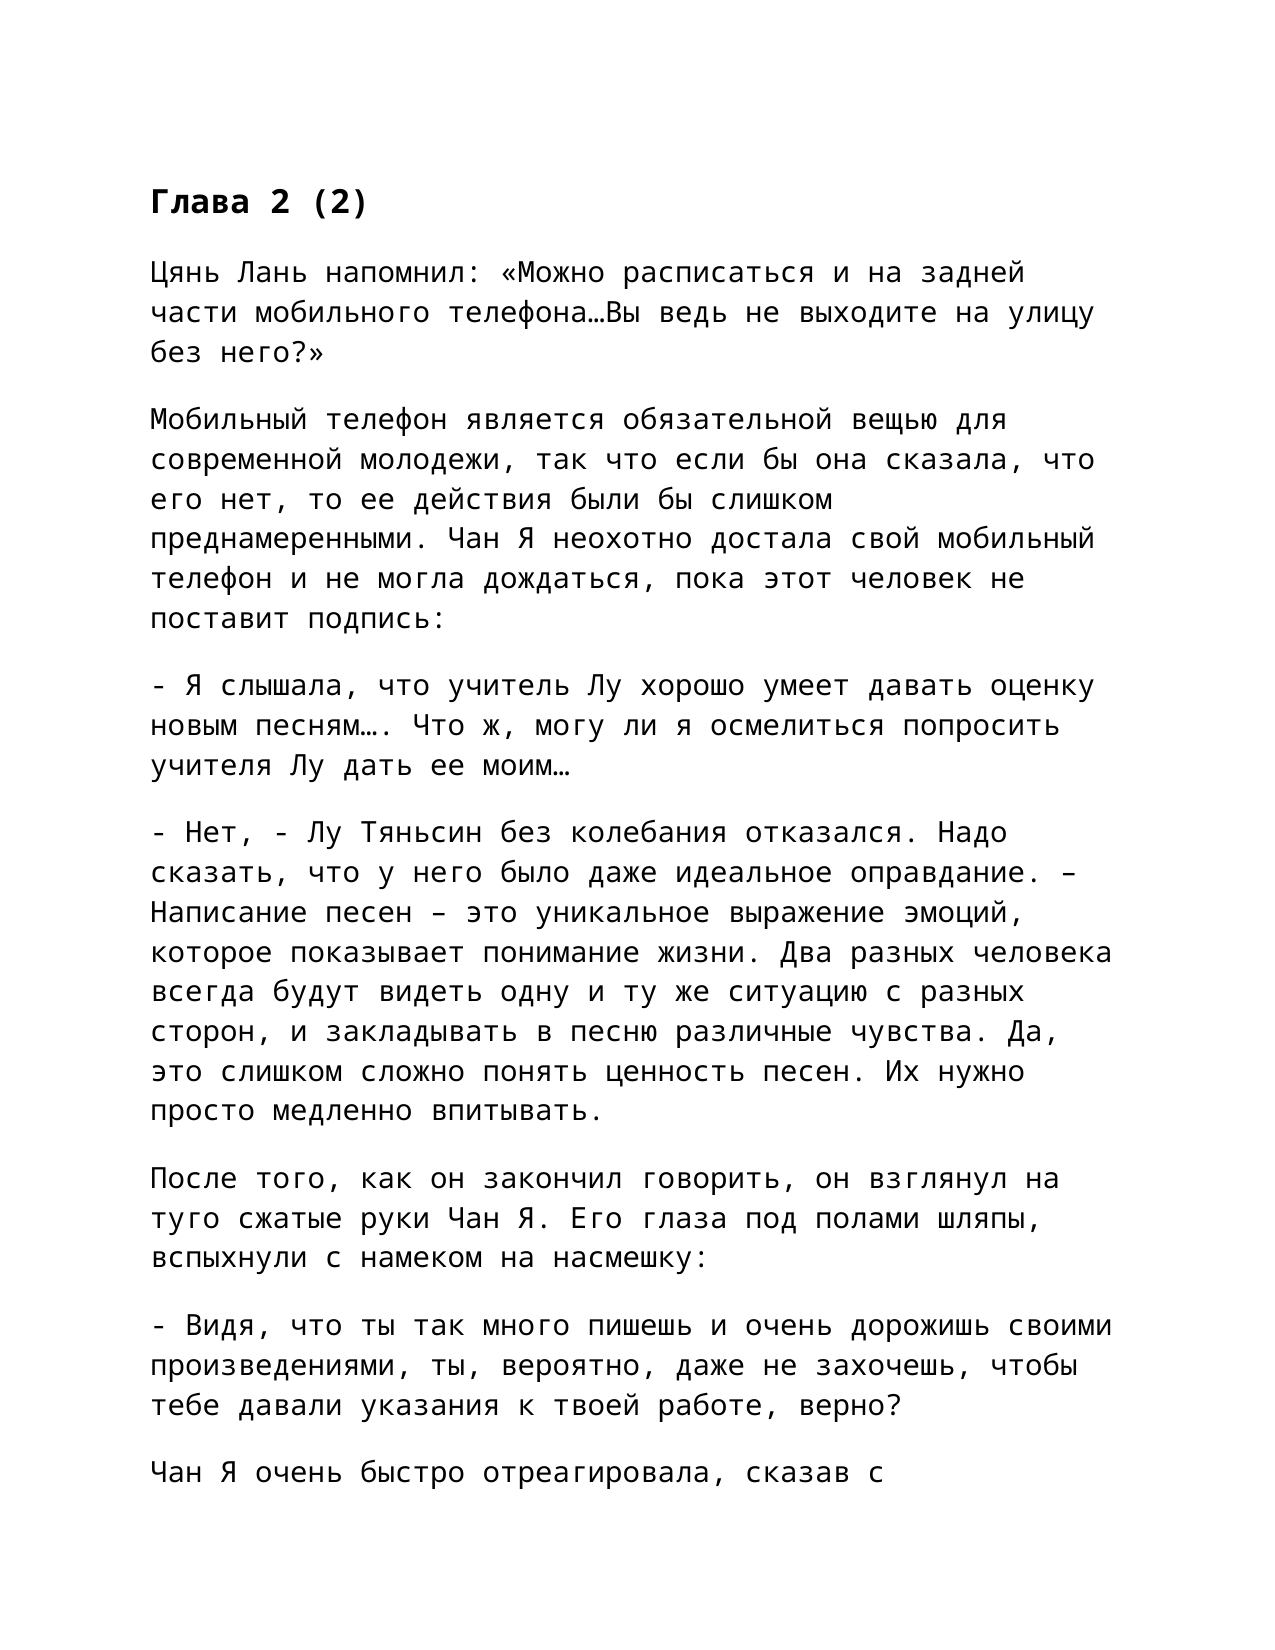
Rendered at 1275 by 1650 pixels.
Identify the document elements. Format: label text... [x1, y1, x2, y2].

text - Видя, что ты так много пишешь и очень дорожишь своими произведениями, ты, вероятно, даже не захочешь, чтобы тебе давали указания к твоей работе, верно? [150, 1304, 1125, 1423]
text - Нет, - Лу Тяньсин без колебания отказался. Надо сказать, что у него было даже идеальное оправдание. – Написание песен – это уникальное выражение эмоций, которое показывает понимание жизни. Два разных человека всегда будут видеть одну и ту же ситуацию с разных сторон, и закладывать в песню различные чувства. Да, это слишком сложно понять ценность песен. Их нужно просто медленно впитывать. [150, 812, 1125, 1129]
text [150, 1451, 1125, 1491]
text Мобильный телефон является обязательной вещью для современной молодежи, так что если бы она сказала, что его нет, то ее действия были бы слишком преднамеренными. Чан Я неохотно достала свой мобильный телефон и не могла дождаться, пока этот человек не поставит подпись: [150, 398, 1125, 637]
text Глава 2 (2) [150, 178, 1125, 223]
text - Я слышала, что учитель Лу хорошо умеет давать оценку новым песням…. Что ж, могу ли я осмелиться попросить учителя Лу дать ее моим… [150, 665, 1125, 784]
text После того, как он закончил говорить, он взглянул на туго сжатые руки Чан Я. Его глаза под полами шляпы, вспыхнули с намеком на насмешку: [150, 1157, 1125, 1276]
text Цянь Лань напомнил: «Можно расписаться и на задней части мобильного телефона…Вы ведь не выходите на улицу без него?» [150, 251, 1125, 371]
